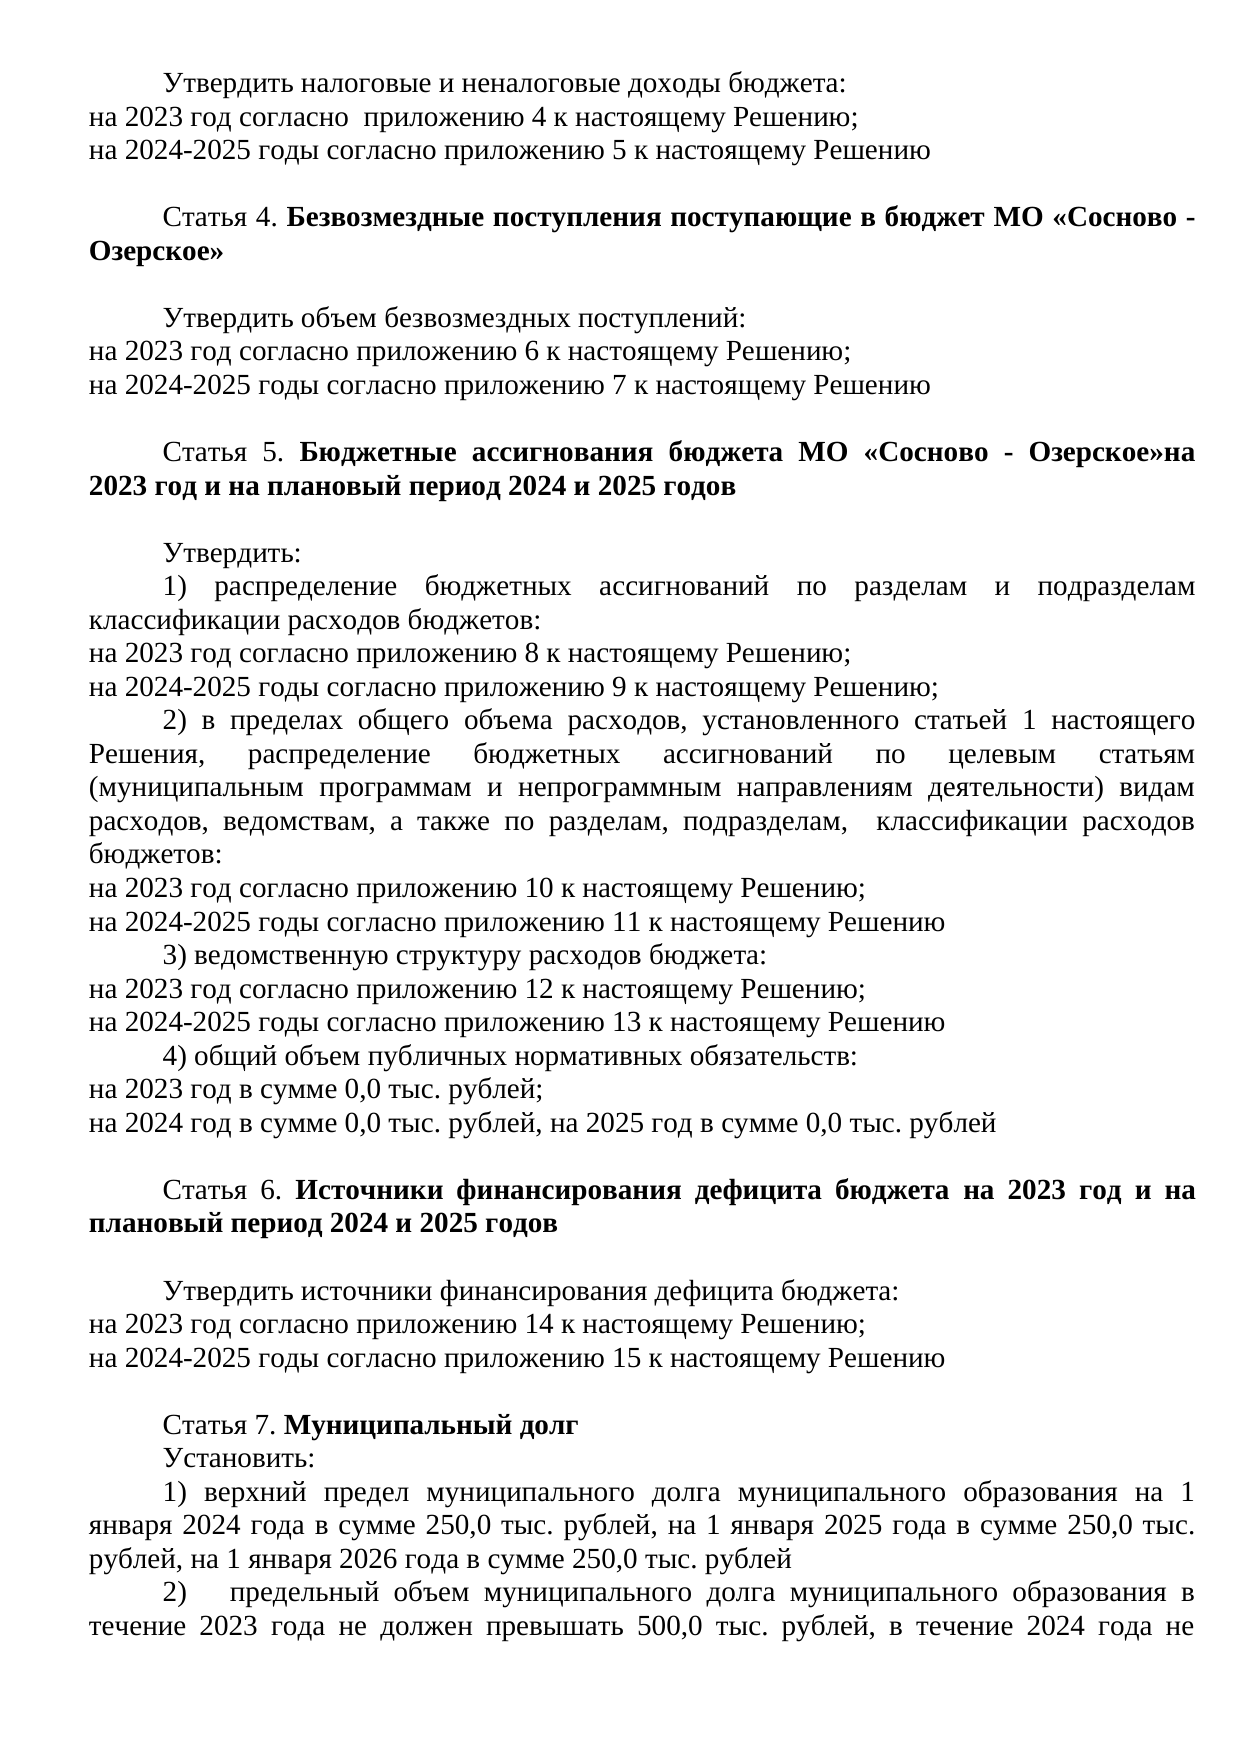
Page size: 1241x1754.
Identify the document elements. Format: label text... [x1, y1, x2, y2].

text на 2023 год согласно приложению 10 к настоящему Решению; [89, 870, 1196, 904]
text Статья 4. Безвозмездные поступления поступающие в бюджет МО «Сосново - Озерское» [89, 199, 1196, 266]
text Утвердить объем безвозмездных поступлений: [89, 300, 1196, 333]
text Статья 6. Источники финансирования дефицита бюджета на 2023 год и на плановый период 2024 и 2025 годов [89, 1172, 1196, 1239]
text на 2023 год согласно приложению 4 к настоящему Решению; [89, 99, 1196, 132]
text 1) распределение бюджетных ассигнований по разделам и подразделам классификации расходов бюджетов: [89, 568, 1196, 635]
text на 2024 год в сумме 0,0 тыс. рублей, на 2025 год в сумме 0,0 тыс. рублей [89, 1105, 1196, 1138]
text на 2023 год согласно приложению 8 к настоящему Решению; [89, 635, 1196, 669]
text на 2023 год в сумме 0,0 тыс. рублей; [89, 1071, 1196, 1105]
text 1) верхний предел муниципального долга муниципального образования на 1 января 2024 года в сумме 250,0 тыс. рублей, на 1 января 2025 года в сумме 250,0 тыс. рублей, на 1 января 2026 года в сумме 250,0 тыс. рублей [89, 1474, 1196, 1574]
text Утвердить источники финансирования дефицита бюджета: [89, 1273, 1196, 1306]
text Установить: [89, 1440, 1196, 1474]
text 3) ведомственную структуру расходов бюджета: [89, 937, 1196, 971]
text Утвердить налоговые и неналоговые доходы бюджета: [89, 65, 1196, 99]
text на 2023 год согласно приложению 12 к настоящему Решению; [89, 971, 1196, 1004]
text на 2024-2025 годы согласно приложению 15 к настоящему Решению [89, 1340, 1196, 1373]
text 2) в пределах общего объема расходов, установленного статьей 1 настоящего Решения, распределение бюджетных ассигнований по целевым статьям (муниципальным программам и непрограммным направлениям деятельности) видам расходов, ведомствам, а также по разделам, подразделам, классификации расходов бюджетов: [89, 702, 1196, 870]
text на 2024-2025 годы согласно приложению 5 к настоящему Решению [89, 132, 1196, 166]
text на 2024-2025 годы согласно приложению 7 к настоящему Решению [89, 367, 1196, 401]
text на 2024-2025 годы согласно приложению 13 к настоящему Решению [89, 1004, 1196, 1038]
text Статья 5. Бюджетные ассигнования бюджета МО «Сосново - Озерское»на 2023 год и на плановый период 2024 и 2025 годов [89, 434, 1196, 501]
text на 2023 год согласно приложению 6 к настоящему Решению; [89, 333, 1196, 367]
text на 2024-2025 годы согласно приложению 9 к настоящему Решению; [89, 669, 1196, 702]
text на 2024-2025 годы согласно приложению 11 к настоящему Решению [89, 904, 1196, 937]
text Утвердить: [89, 535, 1196, 568]
text 4) общий объем публичных нормативных обязательств: [89, 1038, 1196, 1071]
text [89, 1574, 1196, 1642]
text Статья 7. Муниципальный долг [89, 1407, 1196, 1440]
text на 2023 год согласно приложению 14 к настоящему Решению; [89, 1306, 1196, 1340]
